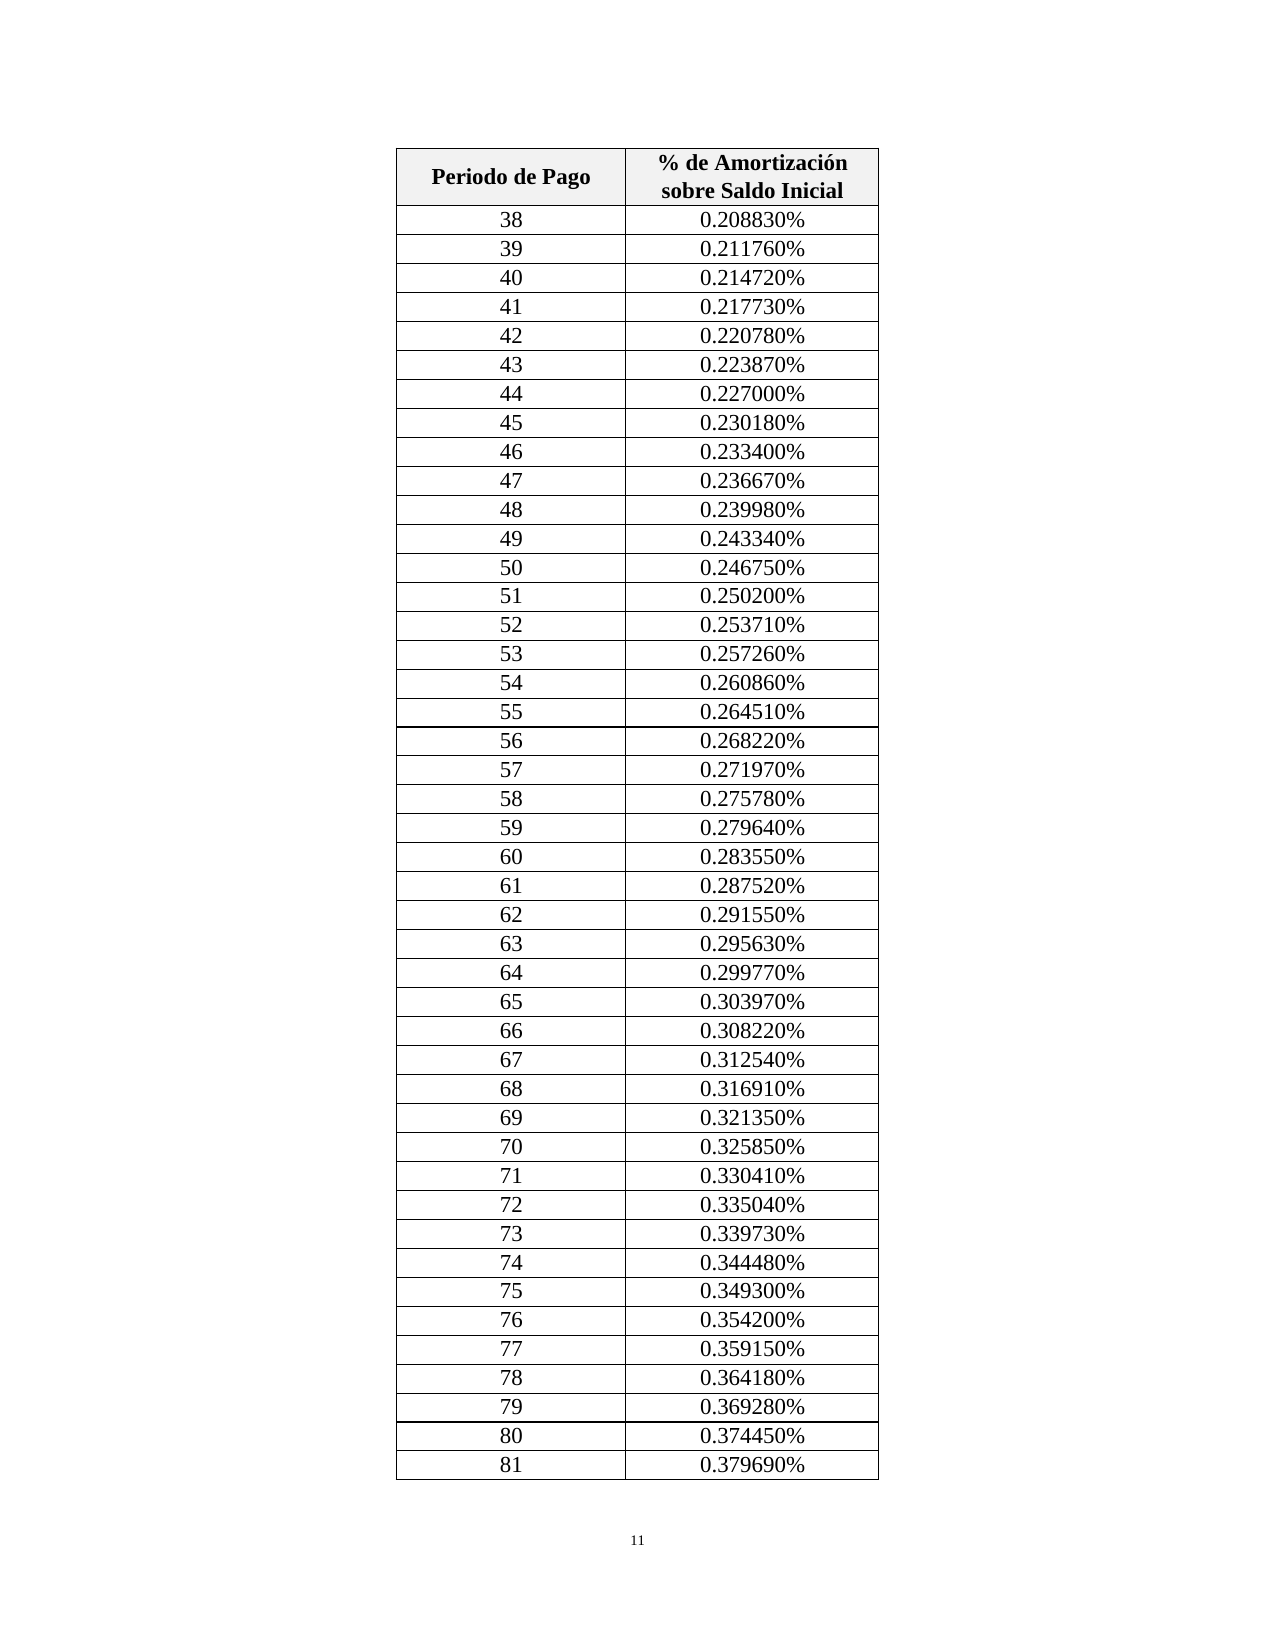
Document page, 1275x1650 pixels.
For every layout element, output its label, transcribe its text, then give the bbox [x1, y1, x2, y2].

table_cell 0.271970% [626, 756, 878, 784]
table_cell 0.344480% [626, 1249, 878, 1277]
table_header % de Amortización sobre Saldo Inicial [626, 149, 878, 205]
table_cell 61 [397, 872, 625, 900]
table_cell 0.349300% [626, 1278, 878, 1306]
table_cell 43 [397, 351, 625, 379]
table_cell 38 [397, 206, 625, 234]
table_cell 74 [397, 1249, 625, 1277]
table_cell 0.325850% [626, 1133, 878, 1161]
table_cell 0.321350% [626, 1104, 878, 1132]
table_cell 0.379690% [626, 1451, 878, 1479]
table_cell 45 [397, 409, 625, 437]
table_cell 0.239980% [626, 496, 878, 524]
table_cell 48 [397, 496, 625, 524]
table_cell 65 [397, 988, 625, 1016]
table_cell 78 [397, 1365, 625, 1392]
table_cell 0.279640% [626, 814, 878, 842]
table_cell 0.287520% [626, 872, 878, 900]
table_cell 47 [397, 467, 625, 495]
table_cell 0.291550% [626, 901, 878, 929]
table_cell 49 [397, 525, 625, 553]
table_cell 0.330410% [626, 1162, 878, 1190]
table_cell 0.299770% [626, 959, 878, 987]
table_cell 0.220780% [626, 322, 878, 350]
table_cell 70 [397, 1133, 625, 1161]
table_cell 51 [397, 583, 625, 611]
table_cell 0.211760% [626, 235, 878, 263]
table_cell 0.217730% [626, 293, 878, 321]
table_cell 79 [397, 1394, 625, 1421]
table_cell 0.354200% [626, 1307, 878, 1334]
table_cell 68 [397, 1075, 625, 1103]
table_cell 0.339730% [626, 1220, 878, 1248]
table_cell 0.227000% [626, 380, 878, 408]
table_cell 42 [397, 322, 625, 350]
table_cell 50 [397, 554, 625, 582]
table_cell 0.250200% [626, 583, 878, 611]
table_cell 0.230180% [626, 409, 878, 437]
table_cell 0.369280% [626, 1394, 878, 1421]
table_cell 66 [397, 1017, 625, 1045]
table_cell 0.223870% [626, 351, 878, 379]
table_cell 67 [397, 1046, 625, 1074]
table_cell 41 [397, 293, 625, 321]
table_cell 0.208830% [626, 206, 878, 234]
table_cell 53 [397, 641, 625, 668]
table_cell 0.233400% [626, 438, 878, 466]
table_cell 0.236670% [626, 467, 878, 495]
table_cell 63 [397, 930, 625, 958]
table_cell 62 [397, 901, 625, 929]
table_cell 0.268220% [626, 728, 878, 755]
table_cell 0.303970% [626, 988, 878, 1016]
table_cell 0.359150% [626, 1336, 878, 1363]
table_cell 0.246750% [626, 554, 878, 582]
table_cell 76 [397, 1307, 625, 1334]
table_cell 0.243340% [626, 525, 878, 553]
table_cell 0.316910% [626, 1075, 878, 1103]
table_cell 0.295630% [626, 930, 878, 958]
table_cell 81 [397, 1451, 625, 1479]
table_cell 0.312540% [626, 1046, 878, 1074]
table_header Periodo de Pago [397, 149, 625, 205]
table_cell 0.260860% [626, 670, 878, 697]
table_cell 60 [397, 843, 625, 871]
table_cell 0.264510% [626, 699, 878, 726]
table_cell 57 [397, 756, 625, 784]
table_cell 0.214720% [626, 264, 878, 292]
table_cell 72 [397, 1191, 625, 1219]
table_cell 55 [397, 699, 625, 726]
table_cell 64 [397, 959, 625, 987]
table_cell 0.257260% [626, 641, 878, 668]
table_cell 40 [397, 264, 625, 292]
table_cell 46 [397, 438, 625, 466]
table_cell 0.253710% [626, 612, 878, 639]
table_cell 0.335040% [626, 1191, 878, 1219]
table_cell 56 [397, 728, 625, 755]
table_cell 73 [397, 1220, 625, 1248]
table_cell 71 [397, 1162, 625, 1190]
table_cell 39 [397, 235, 625, 263]
table_cell 0.283550% [626, 843, 878, 871]
table_cell 0.275780% [626, 785, 878, 813]
table_cell 0.308220% [626, 1017, 878, 1045]
table_cell 59 [397, 814, 625, 842]
table_cell 58 [397, 785, 625, 813]
table_cell 0.364180% [626, 1365, 878, 1392]
table_cell 77 [397, 1336, 625, 1363]
table_cell 0.374450% [626, 1423, 878, 1450]
table_cell 80 [397, 1423, 625, 1450]
table_cell 44 [397, 380, 625, 408]
table_cell 75 [397, 1278, 625, 1306]
table_cell 52 [397, 612, 625, 639]
table_cell 54 [397, 670, 625, 697]
table_cell 69 [397, 1104, 625, 1132]
